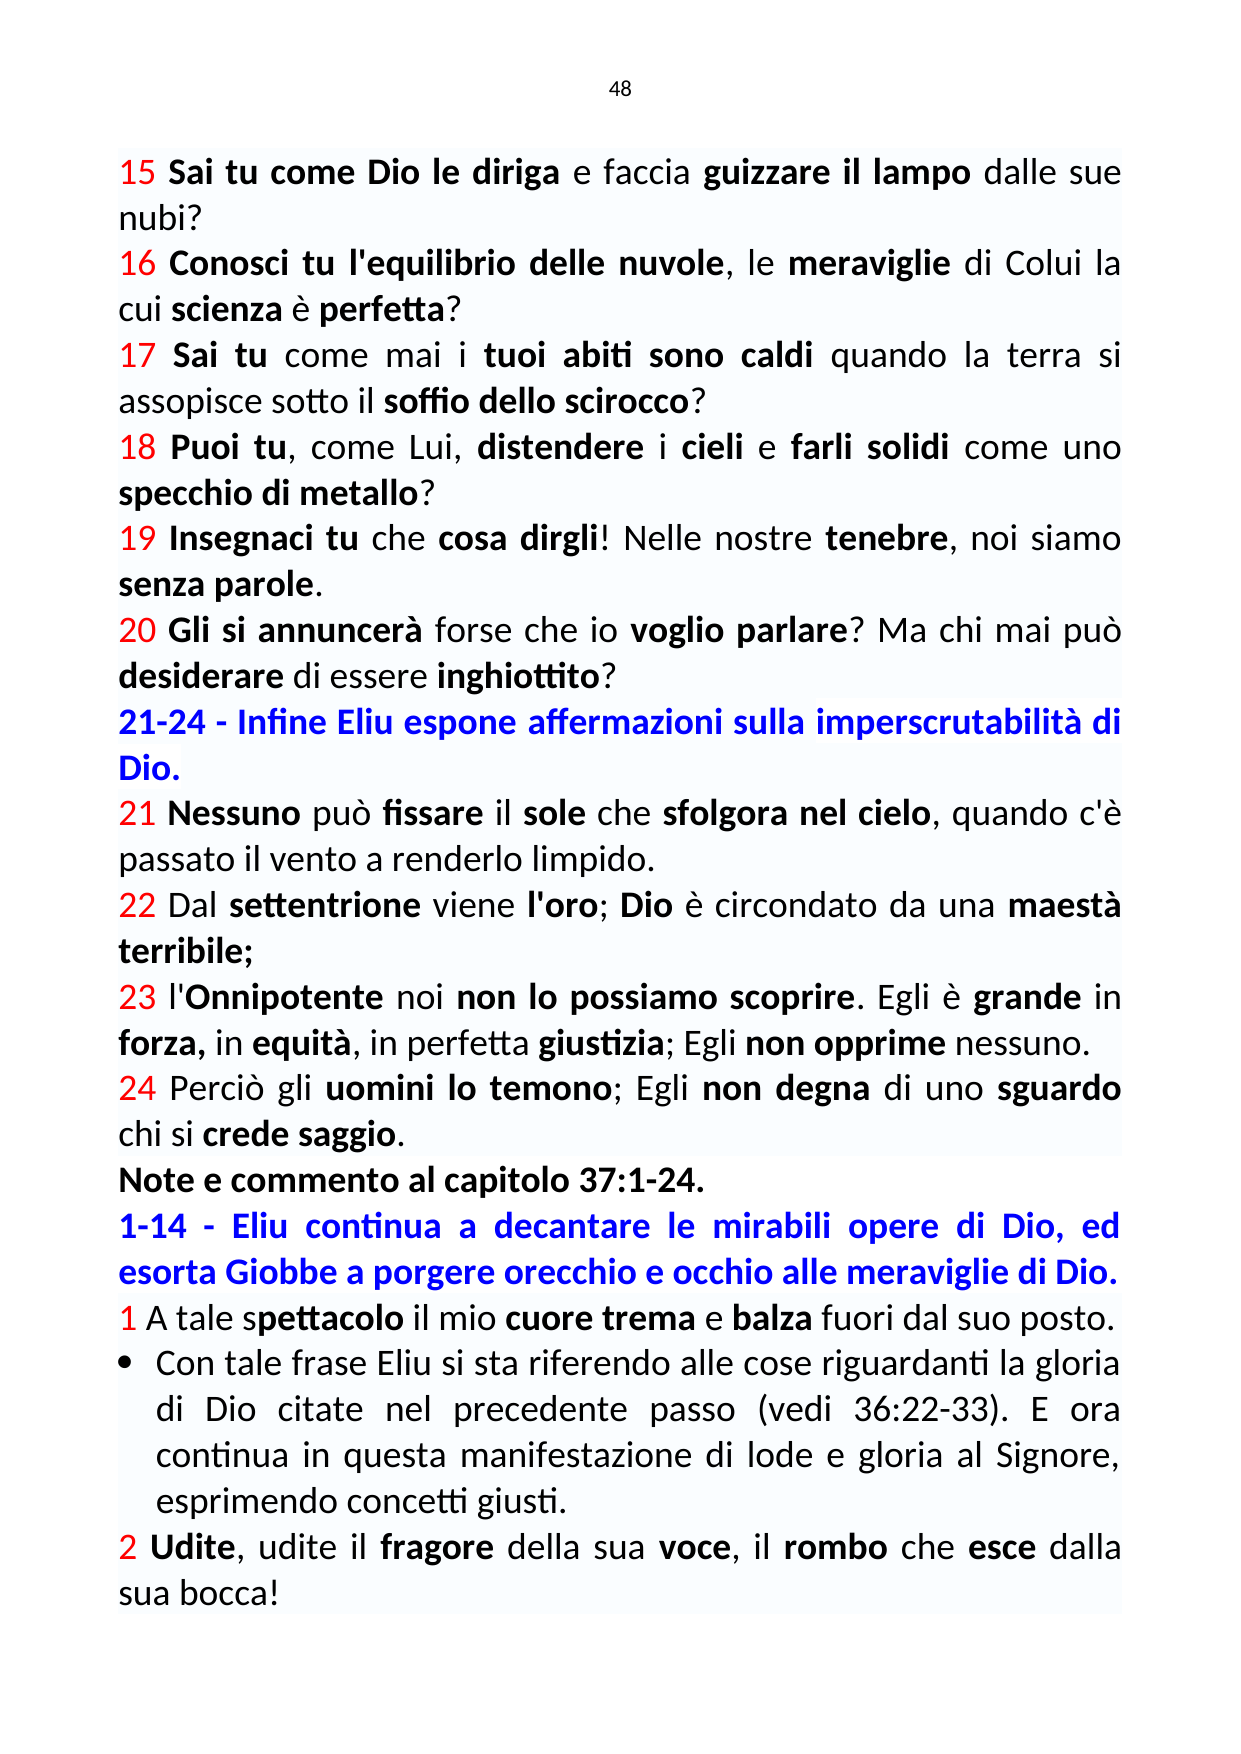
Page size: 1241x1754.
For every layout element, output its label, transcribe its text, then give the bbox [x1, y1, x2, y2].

text 15 Sai tu come Dio le diriga e faccia guizzare il lampo dalle sue nubi? [118, 148, 1122, 239]
text 18 Puoi tu, come Lui, distendere i cieli e farli solidi come uno specchio di metallo? [118, 423, 1122, 514]
text 17 Sai tu come mai i tuoi abiti sono caldi quando la terra si assopisce sotto il soffio dello scirocco? [118, 331, 1122, 423]
text 23 l'Onnipotente noi non lo possiamo scoprire. Egli è grande in forza, in equità, in perfetta giustizia; Egli non opprime nessuno. [118, 973, 1122, 1064]
text 1 A tale spettacolo il mio cuore trema e balza fuori dal suo posto. [118, 1293, 1122, 1339]
text Note e commento al capitolo 37:1-24. [118, 1156, 1122, 1202]
text 22 Dal settentrione viene l'oro; Dio è circondato da una maestà terribile; [118, 881, 1122, 973]
list Con tale frase Eliu si sta riferendo alle cose riguardanti la gloria di Dio citate nel precedente passo (vedi 36:22-33). E ora continua in questa manifestazione di lode e gloria al Signore, esprimendo concetti giusti. [118, 1339, 1122, 1523]
text 16 Conosci tu l'equilibrio delle nuvole, le meraviglie di Colui la cui scienza è perfetta? [118, 239, 1122, 331]
text 21 Nessuno può fissare il sole che sfolgora nel cielo, quando c'è passato il vento a renderlo limpido. [118, 789, 1122, 881]
text 2 Udite, udite il fragore della sua voce, il rombo che esce dalla sua bocca! [118, 1523, 1122, 1614]
text 24 Perciò gli uomini lo temono; Egli non degna di uno sguardo chi si crede saggio. [118, 1064, 1122, 1156]
text 21-24 - Infine Eliu espone affermazioni sulla imperscrutabilità di Dio. [118, 698, 1122, 789]
text 19 Insegnaci tu che cosa dirgli! Nelle nostre tenebre, noi siamo senza parole. [118, 514, 1122, 606]
text 20 Gli si annuncerà forse che io voglio parlare? Ma chi mai può desiderare di essere inghiottito? [118, 606, 1122, 698]
